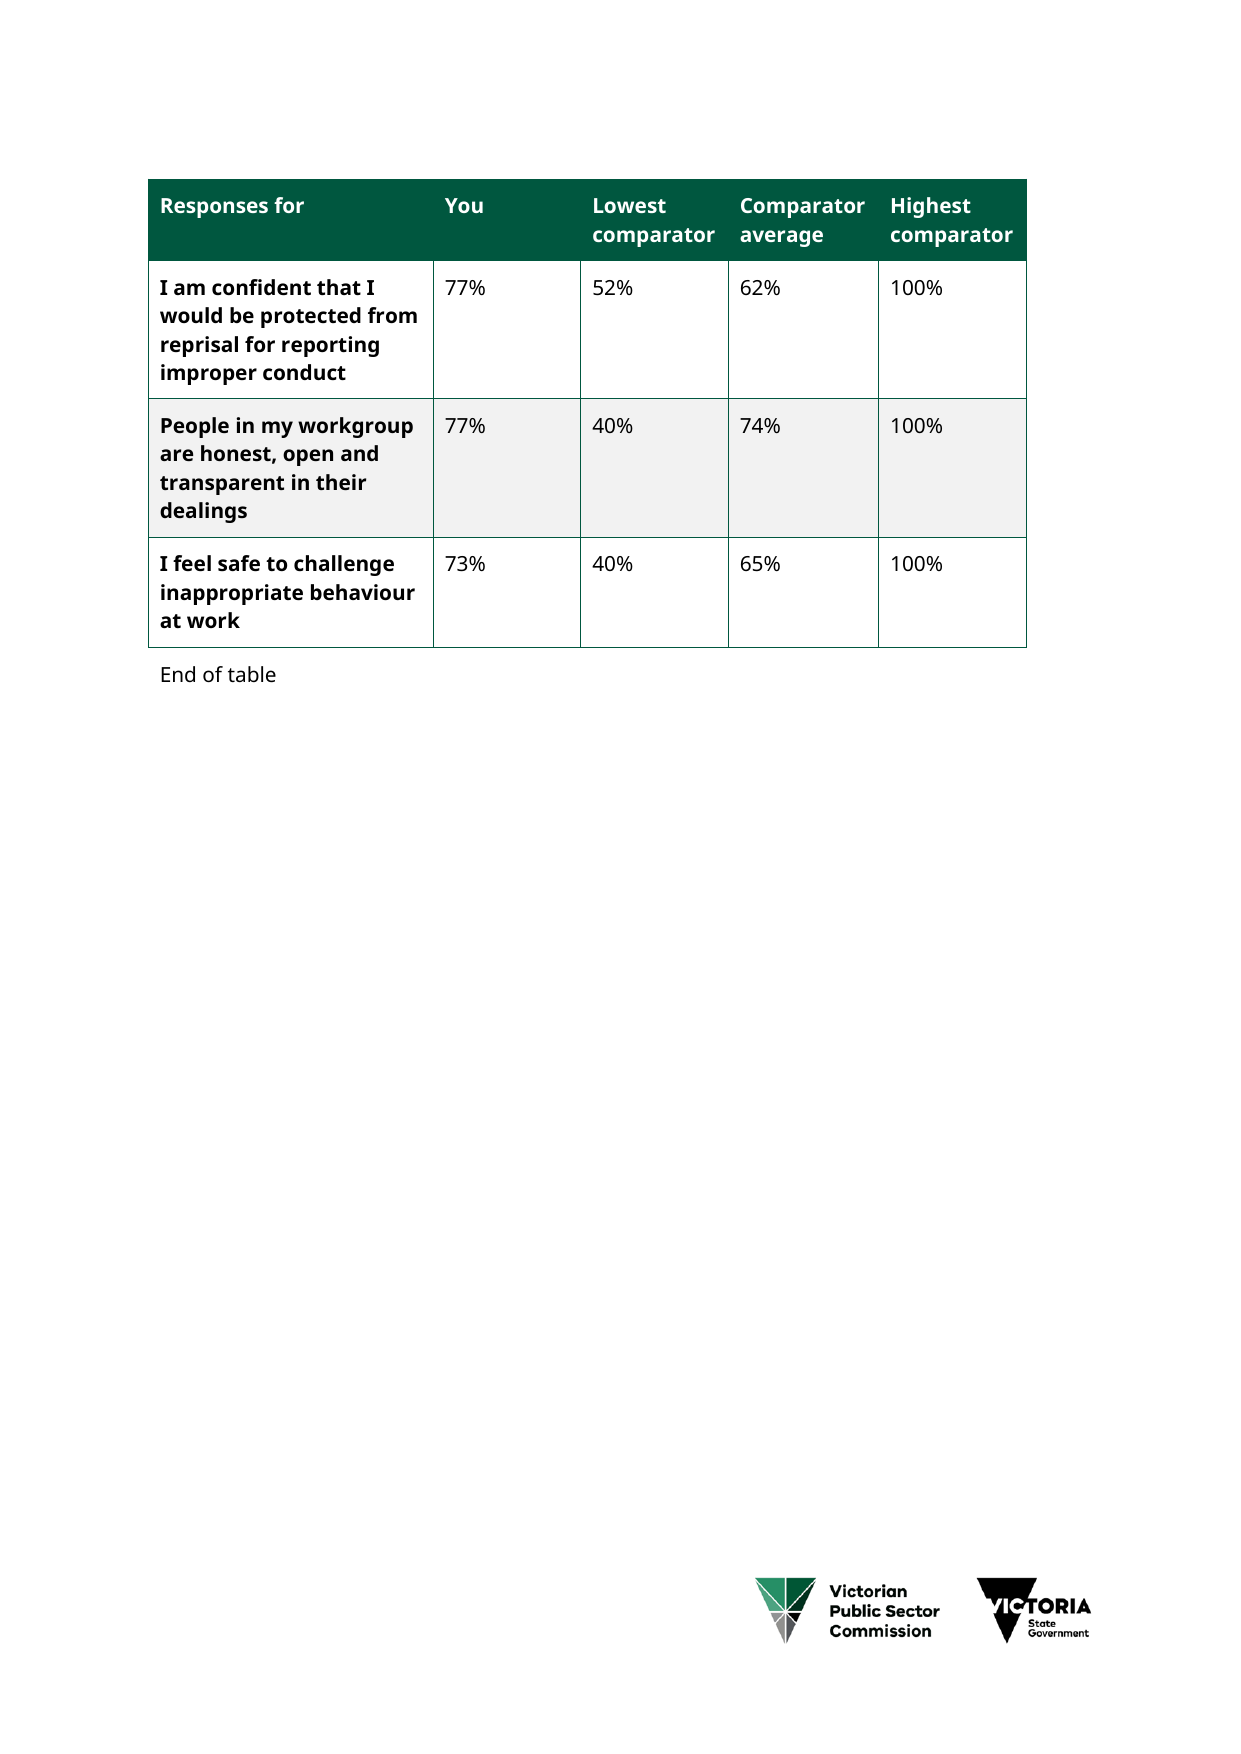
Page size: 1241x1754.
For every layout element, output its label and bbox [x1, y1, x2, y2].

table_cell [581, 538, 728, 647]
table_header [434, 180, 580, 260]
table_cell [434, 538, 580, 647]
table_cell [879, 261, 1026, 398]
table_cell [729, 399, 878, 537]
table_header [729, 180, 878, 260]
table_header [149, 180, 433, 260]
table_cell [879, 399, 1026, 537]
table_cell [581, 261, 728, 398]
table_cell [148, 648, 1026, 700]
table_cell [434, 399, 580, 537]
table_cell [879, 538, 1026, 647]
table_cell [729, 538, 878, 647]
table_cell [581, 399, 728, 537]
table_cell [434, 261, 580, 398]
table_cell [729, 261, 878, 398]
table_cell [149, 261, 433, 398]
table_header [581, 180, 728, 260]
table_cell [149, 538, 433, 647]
picture [754, 1577, 1093, 1645]
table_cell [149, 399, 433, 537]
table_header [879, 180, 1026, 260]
